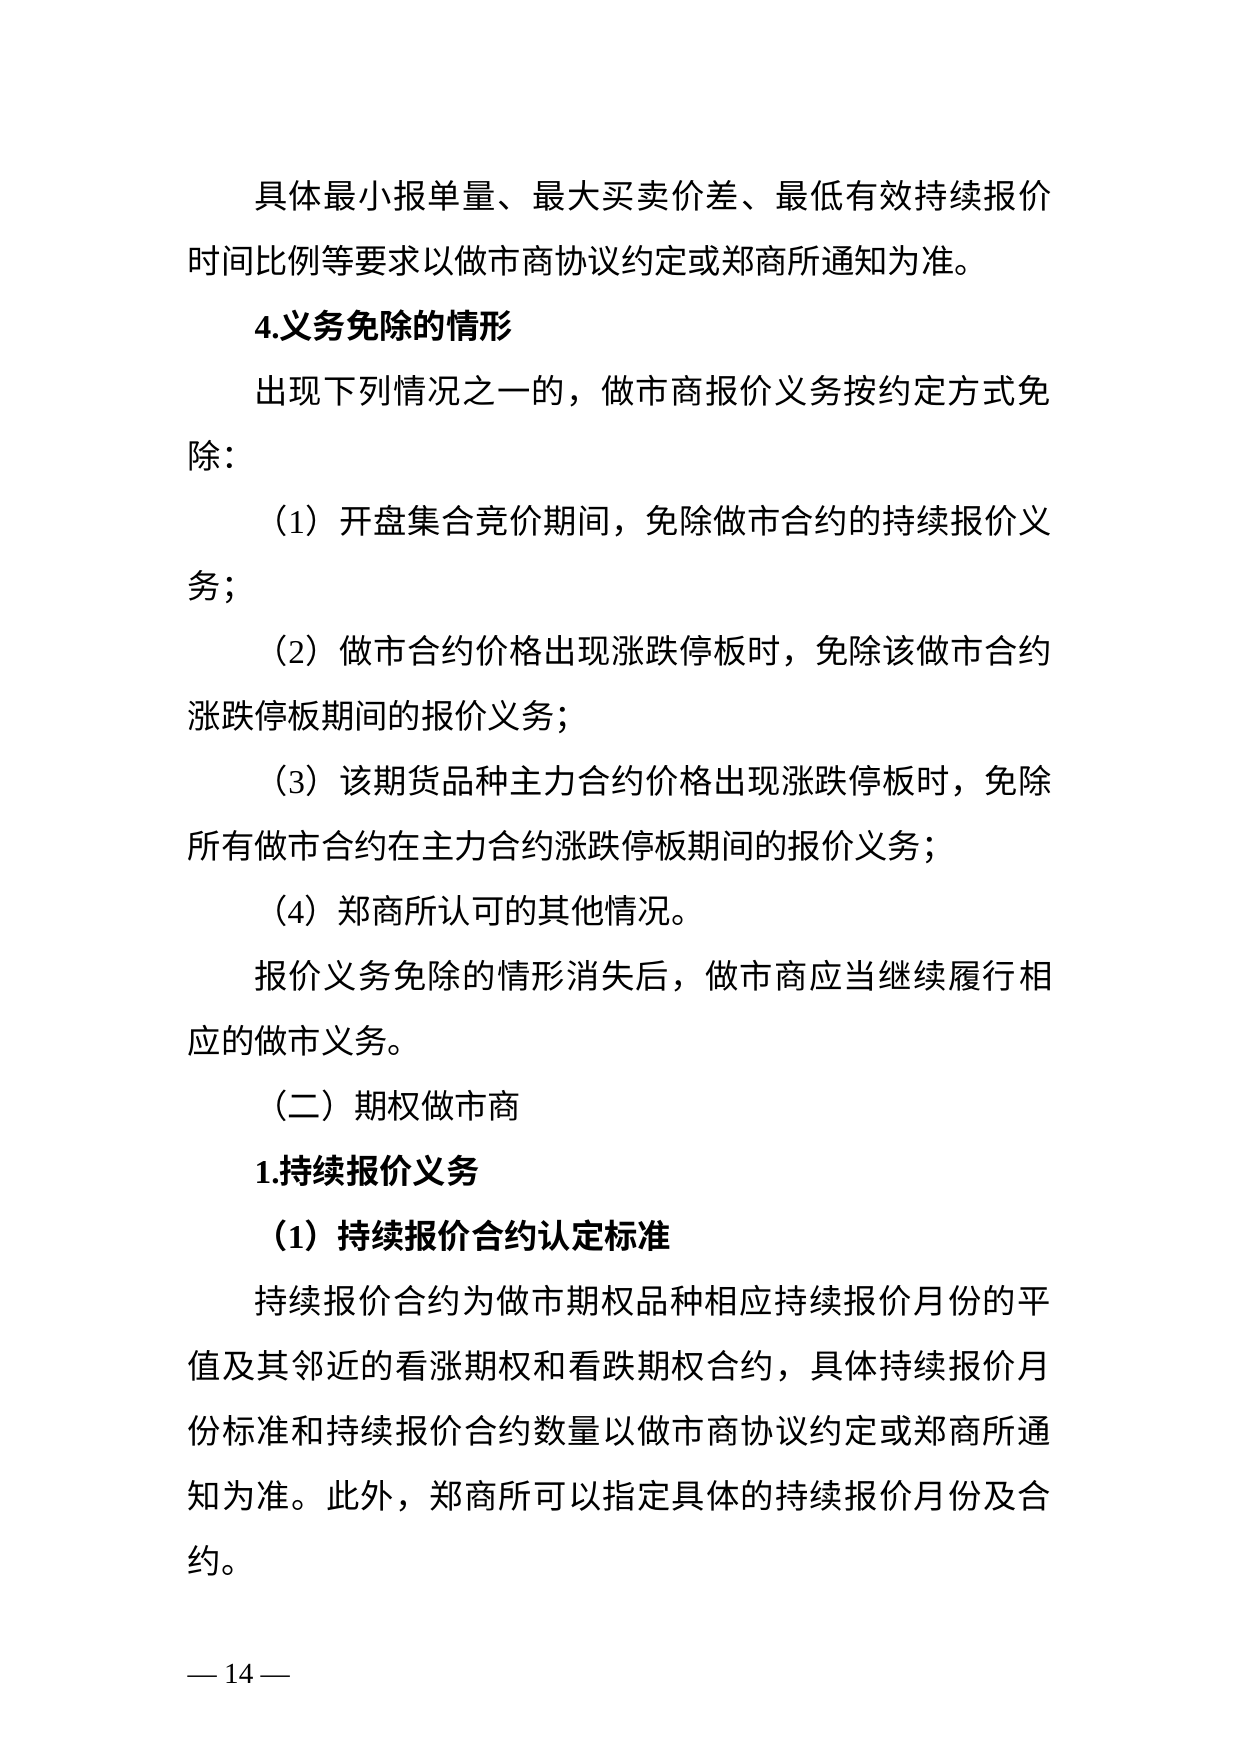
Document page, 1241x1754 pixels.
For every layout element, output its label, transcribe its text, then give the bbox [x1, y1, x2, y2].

text （2）做市合约价格出现涨跌停板时，免除该做市合约涨跌停板期间的报价义务； [187, 617, 1053, 747]
text （二）期权做市商 [187, 1072, 1053, 1137]
text 4.义务免除的情形 [187, 292, 1053, 357]
text 出现下列情况之一的，做市商报价义务按约定方式免除： [187, 357, 1053, 487]
text （1）开盘集合竞价期间，免除做市合约的持续报价义务； [187, 487, 1053, 617]
text 具体最小报单量、最大买卖价差、最低有效持续报价时间比例等要求以做市商协议约定或郑商所通知为准。 [187, 162, 1053, 292]
text 报价义务免除的情形消失后，做市商应当继续履行相应的做市义务。 [187, 942, 1053, 1072]
text 1.持续报价义务 [187, 1137, 1053, 1202]
text （4）郑商所认可的其他情况。 [187, 877, 1053, 942]
text （3）该期货品种主力合约价格出现涨跌停板时，免除所有做市合约在主力合约涨跌停板期间的报价义务； [187, 747, 1053, 877]
text 持续报价合约为做市期权品种相应持续报价月份的平值及其邻近的看涨期权和看跌期权合约，具体持续报价月份标准和持续报价合约数量以做市商协议约定或郑商所通知为准。此外，郑商所可以指定具体的持续报价月份及合约。 [187, 1267, 1053, 1592]
text （1）持续报价合约认定标准 [187, 1202, 1053, 1267]
